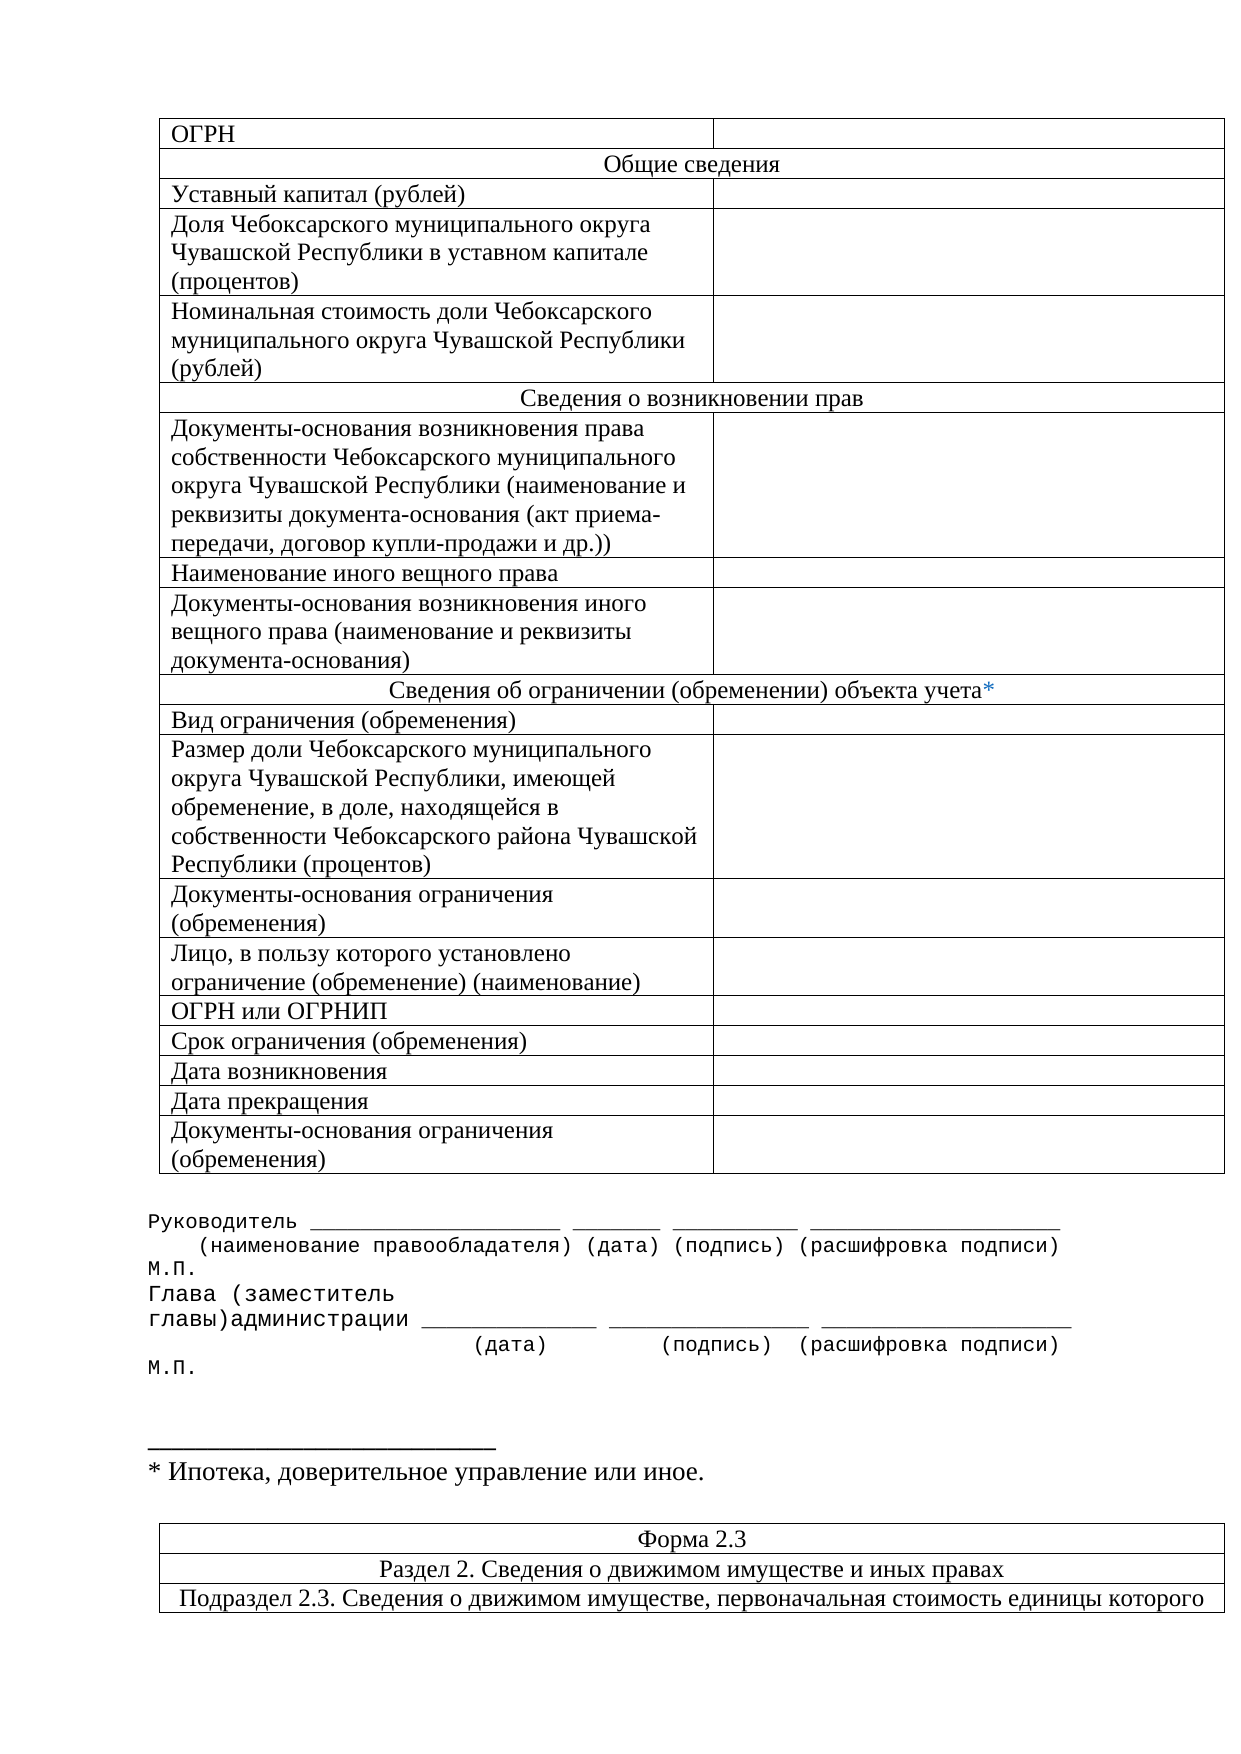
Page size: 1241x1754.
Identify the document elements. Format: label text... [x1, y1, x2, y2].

table_cell Уставный капитал (рублей) [160, 179, 713, 208]
table_cell Размер доли Чебоксарского муниципального округа Чувашской Республики, имеющей обременение, в доле, находящейся в собственности Чебоксарского района Чувашской Республики (процентов) [160, 735, 713, 878]
table_cell [714, 996, 1224, 1025]
table_cell [714, 119, 1224, 148]
text Руководитель ____________________ _______ __________ ____________________ [148, 1211, 1152, 1234]
table_cell [714, 1116, 1224, 1173]
table_cell [714, 1086, 1224, 1114]
table_cell ОГРН [160, 119, 713, 148]
table_cell Дата прекращения [160, 1086, 713, 1114]
text М.П. [148, 1357, 1152, 1381]
text _____________________________ [148, 1418, 1152, 1455]
table_cell Дата возникновения [160, 1056, 713, 1085]
table_cell Документы-основания ограничения (обременения) [160, 1116, 713, 1173]
table_cell [714, 705, 1224, 733]
text (дата) (подпись) (расшифровка подписи) [148, 1334, 1152, 1357]
table_cell Лицо, в пользу которого установлено ограничение (обременение) (наименование) [160, 938, 713, 995]
table_cell [714, 588, 1224, 674]
table_cell [714, 296, 1224, 382]
table_cell [714, 209, 1224, 295]
text Глава (заместитель [148, 1282, 1152, 1308]
table_cell Наименование иного вещного права [160, 558, 713, 587]
table_cell Сведения об ограничении (обременении) объекта учета* [160, 675, 1224, 704]
table_cell [714, 938, 1224, 995]
table_cell [714, 413, 1224, 557]
table_cell [714, 1056, 1224, 1085]
table_cell [714, 1026, 1224, 1055]
table_cell [714, 735, 1224, 878]
table_cell Сведения о возникновении прав [160, 383, 1224, 412]
table_cell Общие сведения [160, 149, 1224, 178]
text М.П. [148, 1258, 1152, 1282]
table_cell Документы-основания возникновения права собственности Чебоксарского муниципального округа Чувашской Республики (наименование и реквизиты документа-основания (акт приема-передачи, договор купли-продажи и др.)) [160, 413, 713, 557]
table_header Форма 2.3 [160, 1524, 1224, 1553]
table_cell Документы-основания ограничения (обременения) [160, 879, 713, 937]
text (наименование правообладателя) (дата) (подпись) (расшифровка подписи) [148, 1234, 1152, 1258]
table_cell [160, 1584, 1224, 1612]
table_cell [714, 179, 1224, 208]
table_cell Номинальная стоимость доли Чебоксарского муниципального округа Чувашской Республики (рублей) [160, 296, 713, 382]
table_cell [714, 879, 1224, 937]
table_cell [714, 558, 1224, 587]
table_cell Доля Чебоксарского муниципального округа Чувашской Республики в уставном капитале (процентов) [160, 209, 713, 295]
table_cell Документы-основания возникновения иного вещного права (наименование и реквизиты документа-основания) [160, 588, 713, 674]
table_cell Срок ограничения (обременения) [160, 1026, 713, 1055]
text главы)администрации ______________ ________________ ____________________ [148, 1308, 1152, 1334]
table_cell Вид ограничения (обременения) [160, 705, 713, 733]
table_cell Раздел 2. Сведения о движимом имуществе и иных правах [160, 1554, 1224, 1582]
text * Ипотека, доверительное управление или иное. [148, 1455, 1152, 1486]
table_cell ОГРН или ОГРНИП [160, 996, 713, 1025]
